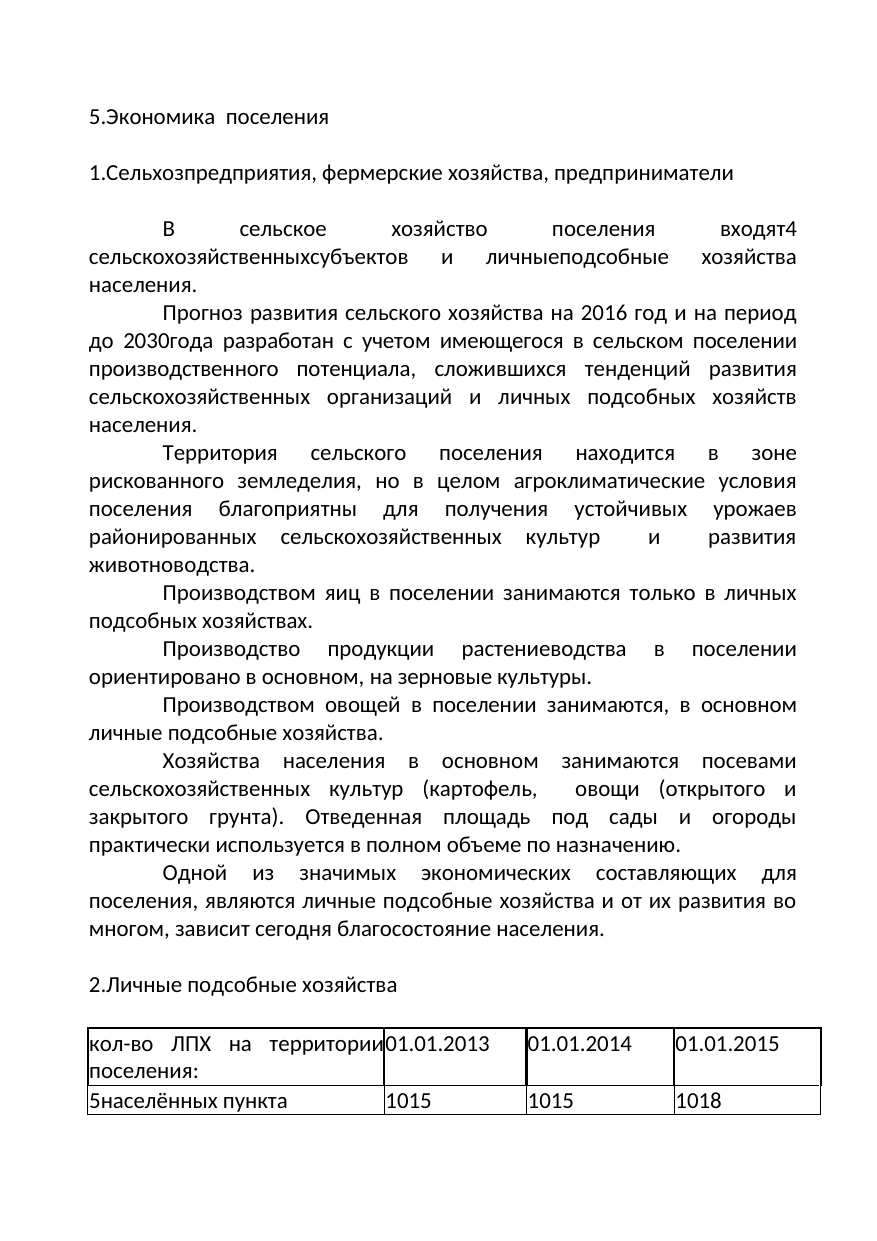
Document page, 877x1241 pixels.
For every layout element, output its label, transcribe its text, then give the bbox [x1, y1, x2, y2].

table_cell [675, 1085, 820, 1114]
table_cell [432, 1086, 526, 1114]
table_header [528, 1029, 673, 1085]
text Территория сельского поселения находится в зоне рискованного земледелия, но в целом агроклиматические условия поселения благоприятны для получения устойчивых урожаев районированных сельскохозяйственных культур и развития животноводства. [89, 438, 797, 578]
text Хозяйства населения в основном занимаются посевами сельскохозяйственных культур (картофель, овощи (открытого и закрытого грунта). Отведенная площадь под сады и огороды практически используется в полном объеме по назначению. [89, 746, 797, 858]
text 1.Сельхозпредприятия, фермерские хозяйства, предприниматели [89, 158, 797, 186]
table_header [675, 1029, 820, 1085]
text Одной из значимых экономических составляющих для поселения, являются личные подсобные хозяйства и от их развития во многом, зависит сегодня благосостояние населения. [89, 858, 797, 942]
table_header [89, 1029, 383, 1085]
text В сельское хозяйство поселения входят4 сельскохозяйственныхсубъектов и личныеподсобные хозяйства населения. [89, 214, 797, 298]
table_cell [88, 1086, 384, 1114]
text Производством овощей в поселении занимаются, в основном личные подсобные хозяйства. [89, 690, 797, 746]
text 5.Экономика поселения [89, 102, 797, 130]
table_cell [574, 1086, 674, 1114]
text Прогноз развития сельского хозяйства на 2016 год и на период до 2030года разработан с учетом имеющегося в сельском поселении производственного потенциала, сложившихся тенденций развития сельскохозяйственных организаций и личных подсобных хозяйств населения. [89, 298, 797, 438]
text Производством яиц в поселении занимаются только в личных подсобных хозяйствах. [89, 578, 797, 634]
text 2.Личные подсобные хозяйства [89, 971, 797, 998]
text Производство продукции растениеводства в поселении ориентировано в основном, на зерновые культуры. [89, 634, 797, 690]
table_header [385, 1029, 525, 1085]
